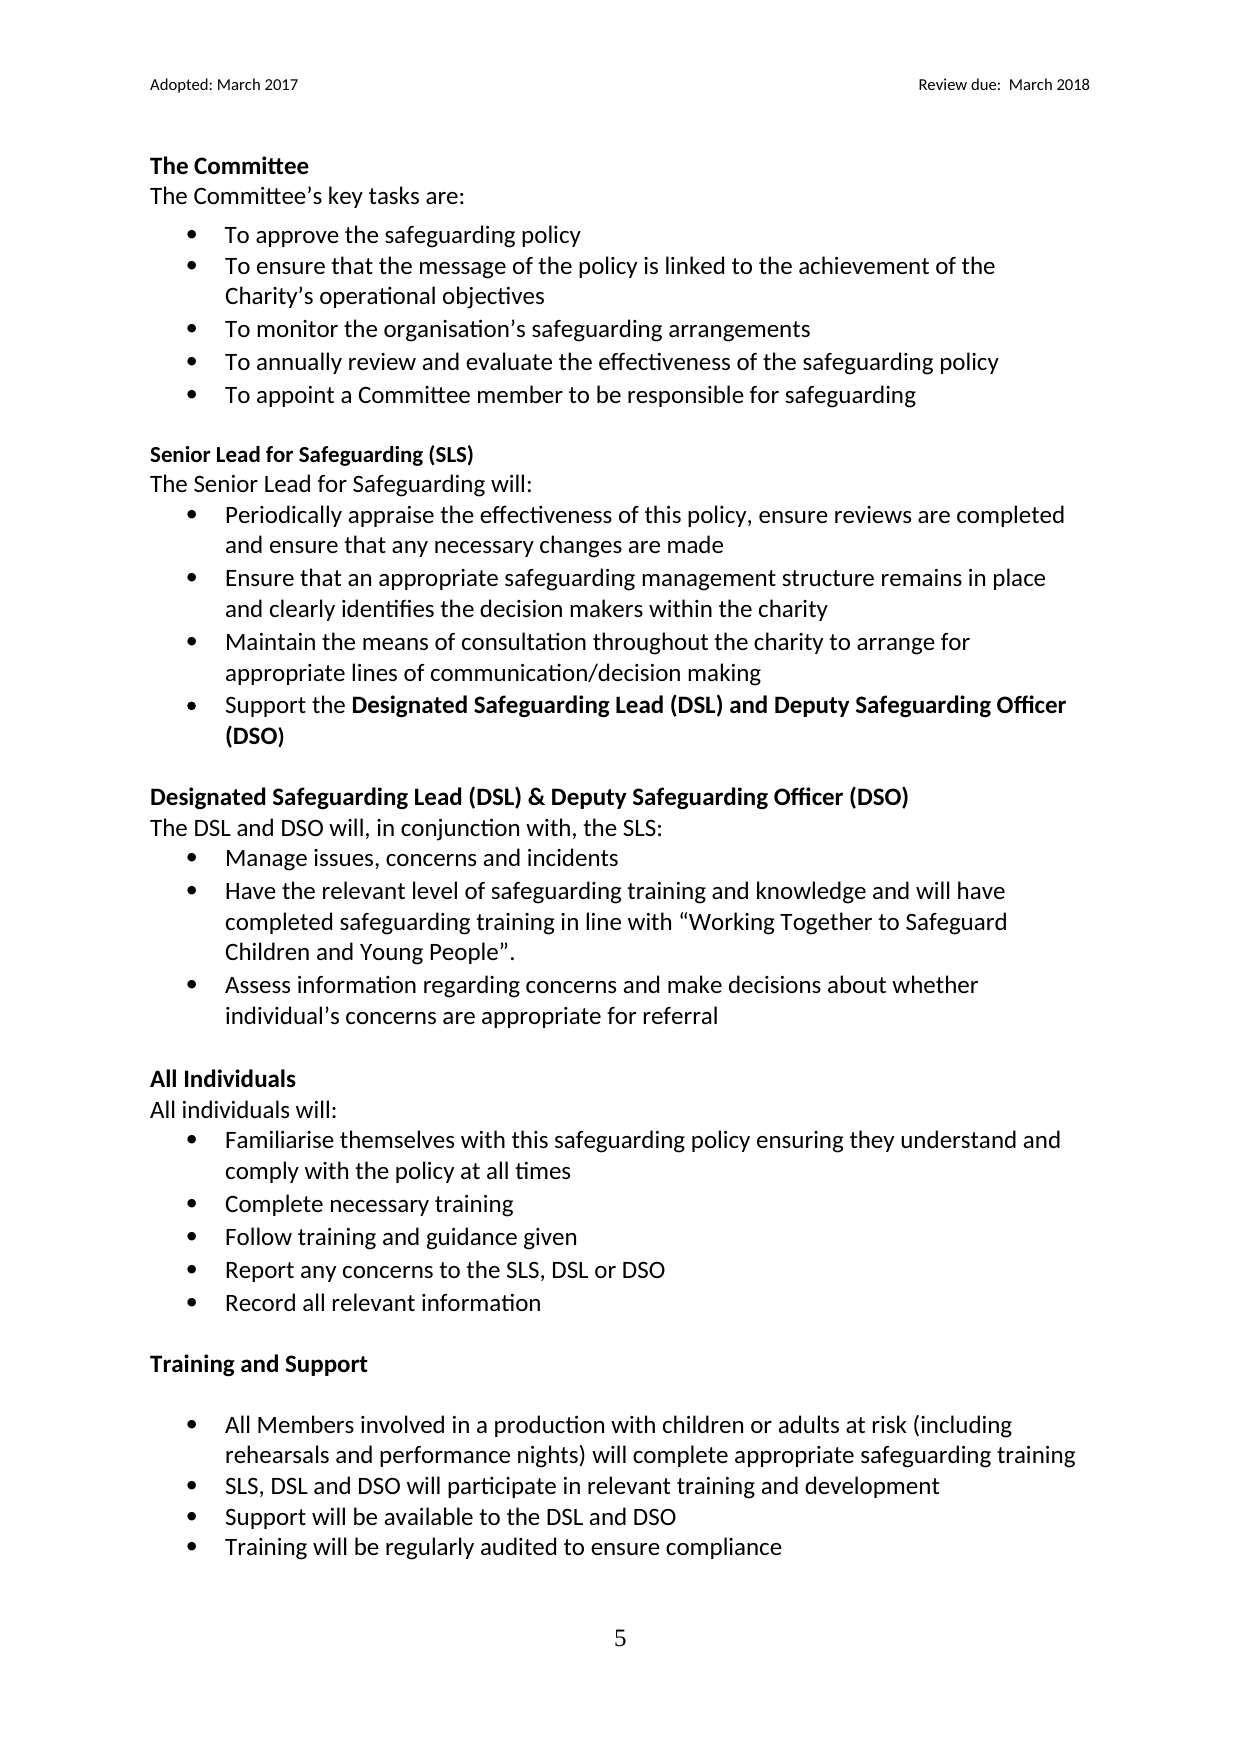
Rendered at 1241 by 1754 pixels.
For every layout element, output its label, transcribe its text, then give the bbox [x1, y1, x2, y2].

list Training will be regularly audited to ensure compliance [187, 1531, 1090, 1562]
text Training and Support [150, 1348, 1090, 1379]
list To monitor the organisation’s safeguarding arrangements [187, 313, 1090, 344]
text Senior Lead for Safeguarding (SLS) [150, 441, 1090, 468]
list Manage issues, concerns and incidents [187, 842, 1090, 873]
text All individuals will: [150, 1094, 1090, 1124]
list Maintain the means of consultation throughout the charity to arrange for appropriate lines of communication/decision making [187, 626, 1090, 687]
list Report any concerns to the SLS, DSL or DSO [187, 1254, 1090, 1284]
list Complete necessary training [187, 1188, 1090, 1218]
text The DSL and DSO will, in conjunction with, the SLS: [150, 812, 1090, 842]
list To appoint a Committee member to be responsible for safeguarding [187, 379, 1090, 410]
list All Members involved in a production with children or adults at risk (including rehearsals and performance nights) will complete appropriate safeguarding training [187, 1409, 1090, 1470]
text The Committee [150, 150, 1090, 181]
list To annually review and evaluate the effectiveness of the safeguarding policy [187, 346, 1090, 377]
text Designated Safeguarding Lead (DSL) & Deputy Safeguarding Officer (DSO) [150, 781, 1090, 812]
list Follow training and guidance given [187, 1221, 1090, 1252]
list To approve the safeguarding policy [187, 219, 1090, 250]
list Support will be available to the DSL and DSO [187, 1501, 1090, 1531]
text The Committee’s key tasks are: [150, 181, 1090, 211]
list Periodically appraise the effectiveness of this policy, ensure reviews are completed and ensure that any necessary changes are made [187, 499, 1090, 560]
list Ensure that an appropriate safeguarding management structure remains in place and clearly identifies the decision makers within the charity [187, 563, 1090, 624]
text All Individuals [150, 1063, 1090, 1094]
list To ensure that the message of the policy is linked to the achievement of the Charity’s operational objectives [187, 250, 1090, 311]
list Familiarise themselves with this safeguarding policy ensuring they understand and comply with the policy at all times [187, 1124, 1090, 1186]
list SLS, DSL and DSO will participate in relevant training and development [187, 1470, 1090, 1501]
list Record all relevant information [187, 1287, 1090, 1318]
list Have the relevant level of safeguarding training and knowledge and will have completed safeguarding training in line with “Working Together to Safeguard Children and Young People”. [187, 875, 1090, 967]
list Support the Designated Safeguarding Lead (DSL) and Deputy Safeguarding Officer (DSO) [187, 690, 1090, 751]
list Assess information regarding concerns and make decisions about whether individual’s concerns are appropriate for referral [187, 969, 1090, 1030]
text The Senior Lead for Safeguarding will: [150, 468, 1090, 499]
